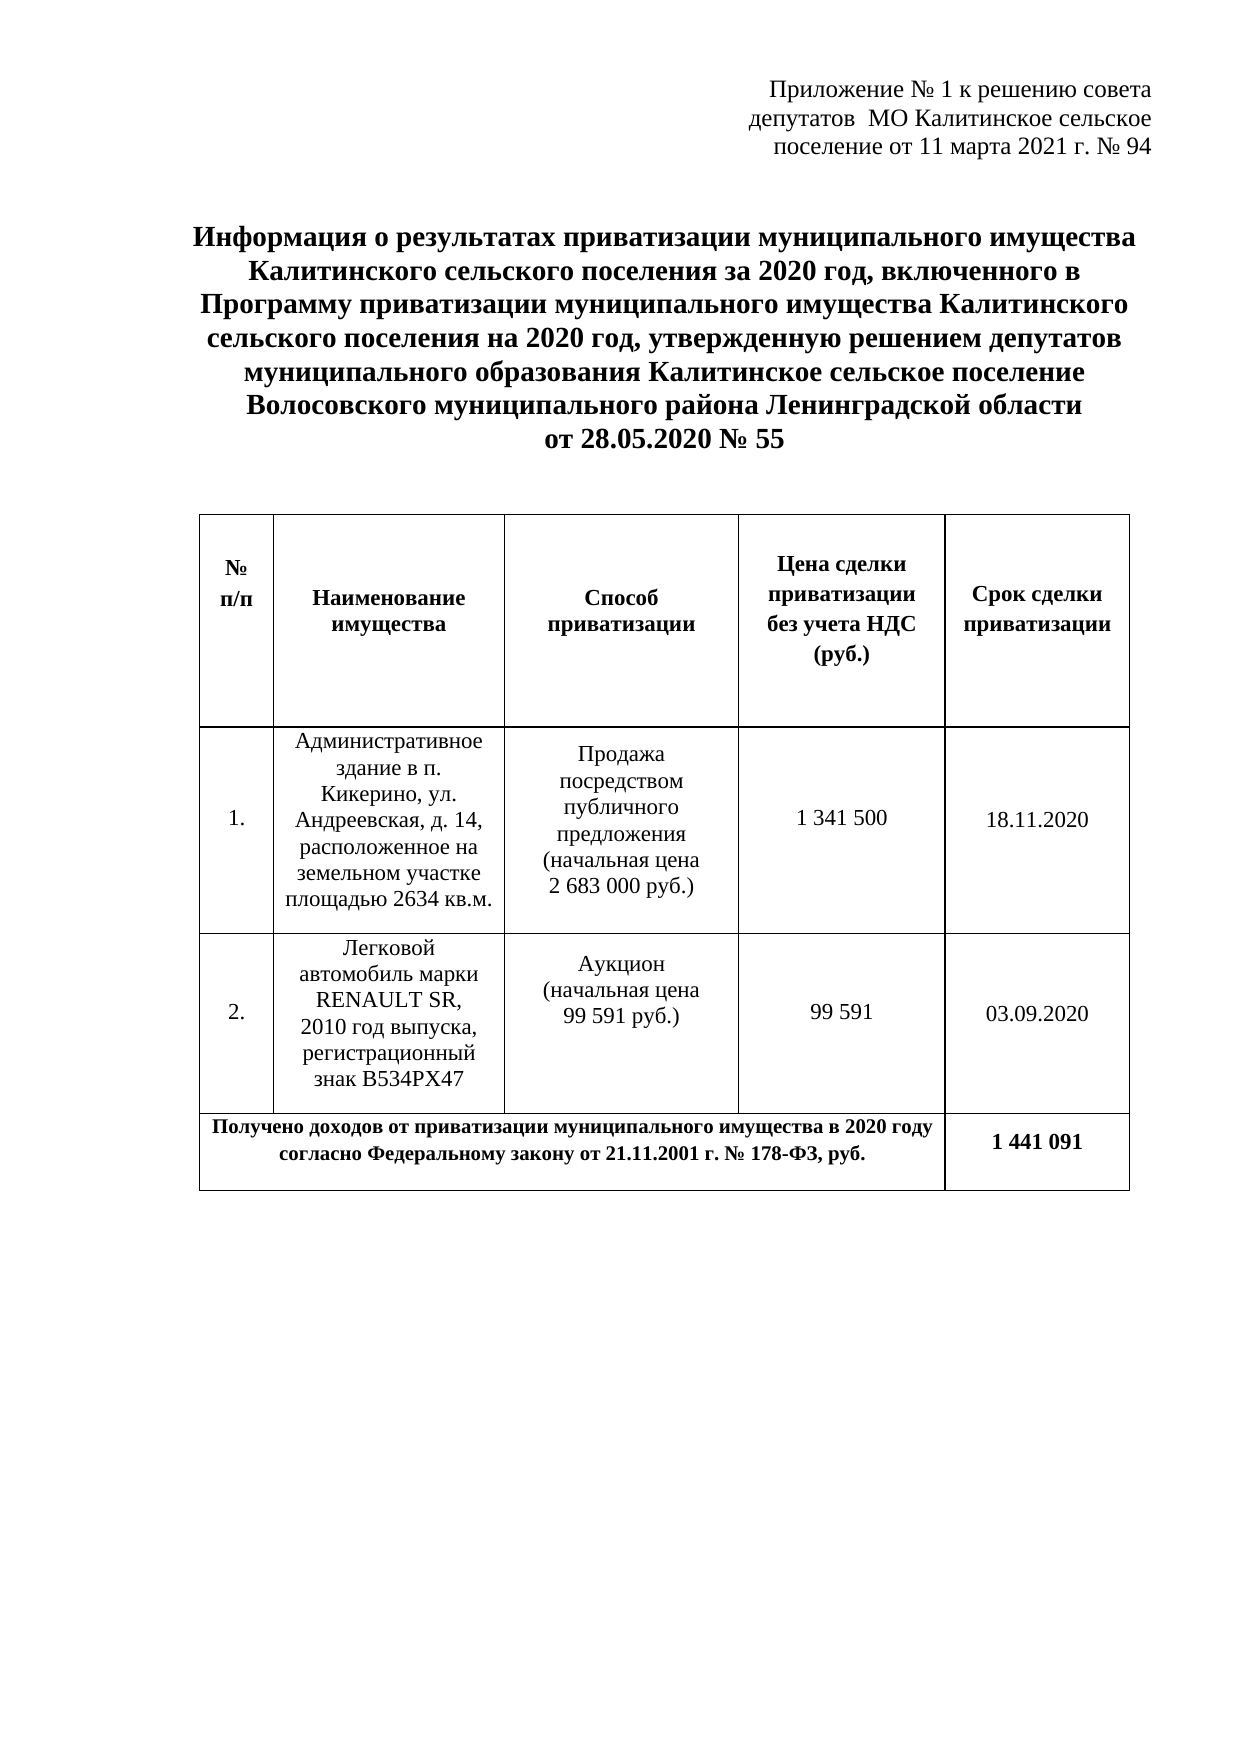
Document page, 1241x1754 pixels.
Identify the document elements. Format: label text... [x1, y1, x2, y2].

table_header Срок сделки приватизации [946, 515, 1129, 726]
text депутатов МО Калитинское сельское [177, 103, 1152, 131]
table_cell 99 591 [739, 934, 944, 1113]
table_cell 1 441 091 [946, 1114, 1129, 1190]
table_cell 2. [200, 934, 273, 1113]
table_header Наименование имущества [274, 515, 504, 726]
table_cell 1. [200, 728, 273, 933]
text Приложение № 1 к решению совета [177, 74, 1152, 103]
text поселение от 11 марта 2021 г. № 94 [177, 131, 1152, 160]
text от 28.05.2020 № 55 [177, 421, 1152, 454]
table_cell 18.11.2020 [946, 728, 1129, 933]
table_cell Легковой автомобиль марки RENAULT SR, 2010 год выпуска, регистрационный знак В534РХ47 [274, 934, 504, 1113]
table_cell Административное здание в п. Кикерино, ул. Андреевская, д. 14, расположенное на земельном участке площадью 2634 кв.м. [274, 728, 504, 933]
table_header Цена сделки приватизации без учета НДС (руб.) [739, 515, 944, 726]
table_cell Получено доходов от приватизации муниципального имущества в 2020 году согласно Федеральному закону от 21.11.2001 г. № 178-ФЗ, руб. [200, 1114, 944, 1190]
table_header Способ приватизации [505, 515, 738, 726]
table_cell Продажа посредством публичного предложения (начальная цена 2 683 000 руб.) [505, 728, 738, 933]
table_header № п/п [200, 515, 273, 726]
table_cell 03.09.2020 [946, 934, 1129, 1113]
text Информация о результатах приватизации муниципального имущества Калитинского сельского поселения за 2020 год, включенного в Программу приватизации муниципального имущества Калитинского сельского поселения на 2020 год, утвержденную решением депутатов муниципального образования Калитинское сельское поселение Волосовского муниципального района Ленинградской области [177, 219, 1152, 421]
table_cell 1 341 500 [739, 728, 944, 933]
table_cell Аукцион (начальная цена 99 591 руб.) [505, 934, 738, 1113]
